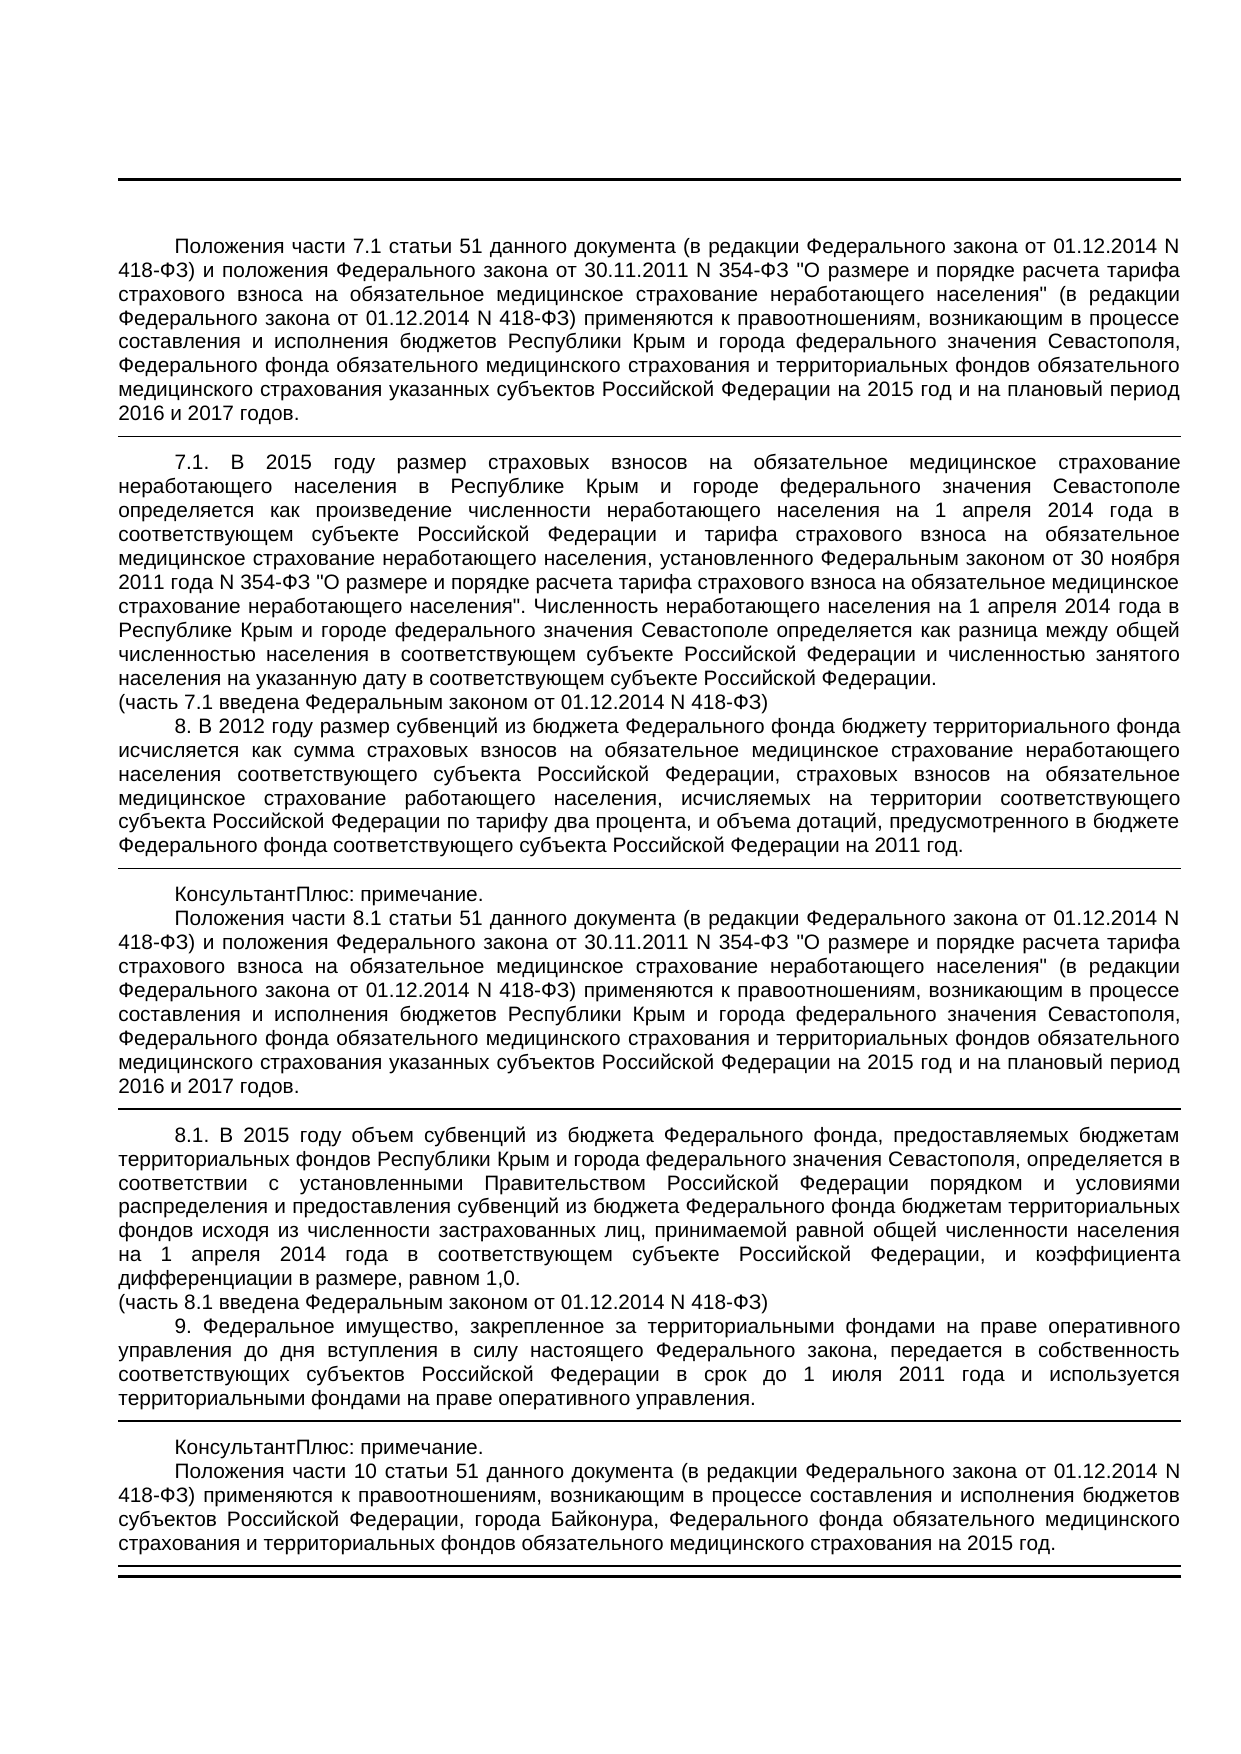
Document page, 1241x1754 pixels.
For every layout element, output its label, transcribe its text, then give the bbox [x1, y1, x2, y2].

text Положения части 7.1 статьи 51 данного документа (в редакции Федерального закона от 01.12.2014 N 418-ФЗ) и положения Федерального закона от 30.11.2011 N 354-ФЗ "О размере и порядке расчета тарифа страхового взноса на обязательное медицинское страхование неработающего населения" (в редакции Федерального закона от 01.12.2014 N 418-ФЗ) применяются к правоотношениям, возникающим в процессе составления и исполнения бюджетов Республики Крым и города федерального значения Севастополя, Федерального фонда обязательного медицинского страхования и территориальных фондов обязательного медицинского страхования указанных субъектов Российской Федерации на 2015 год и на плановый период 2016 и 2017 годов. [118, 233, 1181, 425]
text КонсультантПлюс: примечание. [118, 1435, 1181, 1459]
text (часть 7.1 введена Федеральным законом от 01.12.2014 N 418-ФЗ) [118, 689, 1181, 713]
text 9. Федеральное имущество, закрепленное за территориальными фондами на праве оперативного управления до дня вступления в силу настоящего Федерального закона, передается в собственность соответствующих субъектов Российской Федерации в срок до 1 июля 2011 года и используется территориальными фондами на праве оперативного управления. [118, 1314, 1181, 1410]
text Положения части 8.1 статьи 51 данного документа (в редакции Федерального закона от 01.12.2014 N 418-ФЗ) и положения Федерального закона от 30.11.2011 N 354-ФЗ "О размере и порядке расчета тарифа страхового взноса на обязательное медицинское страхование неработающего населения" (в редакции Федерального закона от 01.12.2014 N 418-ФЗ) применяются к правоотношениям, возникающим в процессе составления и исполнения бюджетов Республики Крым и города федерального значения Севастополя, Федерального фонда обязательного медицинского страхования и территориальных фондов обязательного медицинского страхования указанных субъектов Российской Федерации на 2015 год и на плановый период 2016 и 2017 годов. [118, 906, 1181, 1098]
text 7.1. В 2015 году размер страховых взносов на обязательное медицинское страхование неработающего населения в Республике Крым и городе федерального значения Севастополе определяется как произведение численности неработающего населения на 1 апреля 2014 года в соответствующем субъекте Российской Федерации и тарифа страхового взноса на обязательное медицинское страхование неработающего населения, установленного Федеральным законом от 30 ноября 2011 года N 354-ФЗ "О размере и порядке расчета тарифа страхового взноса на обязательное медицинское страхование неработающего населения". Численность неработающего населения на 1 апреля 2014 года в Республике Крым и городе федерального значения Севастополе определяется как разница между общей численностью населения в соответствующем субъекте Российской Федерации и численностью занятого населения на указанную дату в соответствующем субъекте Российской Федерации. [118, 450, 1181, 689]
text 8. В 2012 году размер субвенций из бюджета Федерального фонда бюджету территориального фонда исчисляется как сумма страховых взносов на обязательное медицинское страхование неработающего населения соответствующего субъекта Российской Федерации, страховых взносов на обязательное медицинское страхование работающего населения, исчисляемых на территории соответствующего субъекта Российской Федерации по тарифу два процента, и объема дотаций, предусмотренного в бюджете Федерального фонда соответствующего субъекта Российской Федерации на 2011 год. [118, 713, 1181, 857]
text Положения части 10 статьи 51 данного документа (в редакции Федерального закона от 01.12.2014 N 418-ФЗ) применяются к правоотношениям, возникающим в процессе составления и исполнения бюджетов субъектов Российской Федерации, города Байконура, Федерального фонда обязательного медицинского страхования и территориальных фондов обязательного медицинского страхования на 2015 год. [118, 1459, 1181, 1554]
text (часть 8.1 введена Федеральным законом от 01.12.2014 N 418-ФЗ) [118, 1290, 1181, 1314]
text КонсультантПлюс: примечание. [118, 882, 1181, 906]
text 8.1. В 2015 году объем субвенций из бюджета Федерального фонда, предоставляемых бюджетам территориальных фондов Республики Крым и города федерального значения Севастополя, определяется в соответствии с установленными Правительством Российской Федерации порядком и условиями распределения и предоставления субвенций из бюджета Федерального фонда бюджетам территориальных фондов исходя из численности застрахованных лиц, принимаемой равной общей численности населения на 1 апреля 2014 года в соответствующем субъекте Российской Федерации, и коэффициента дифференциации в размере, равном 1,0. [118, 1122, 1181, 1290]
